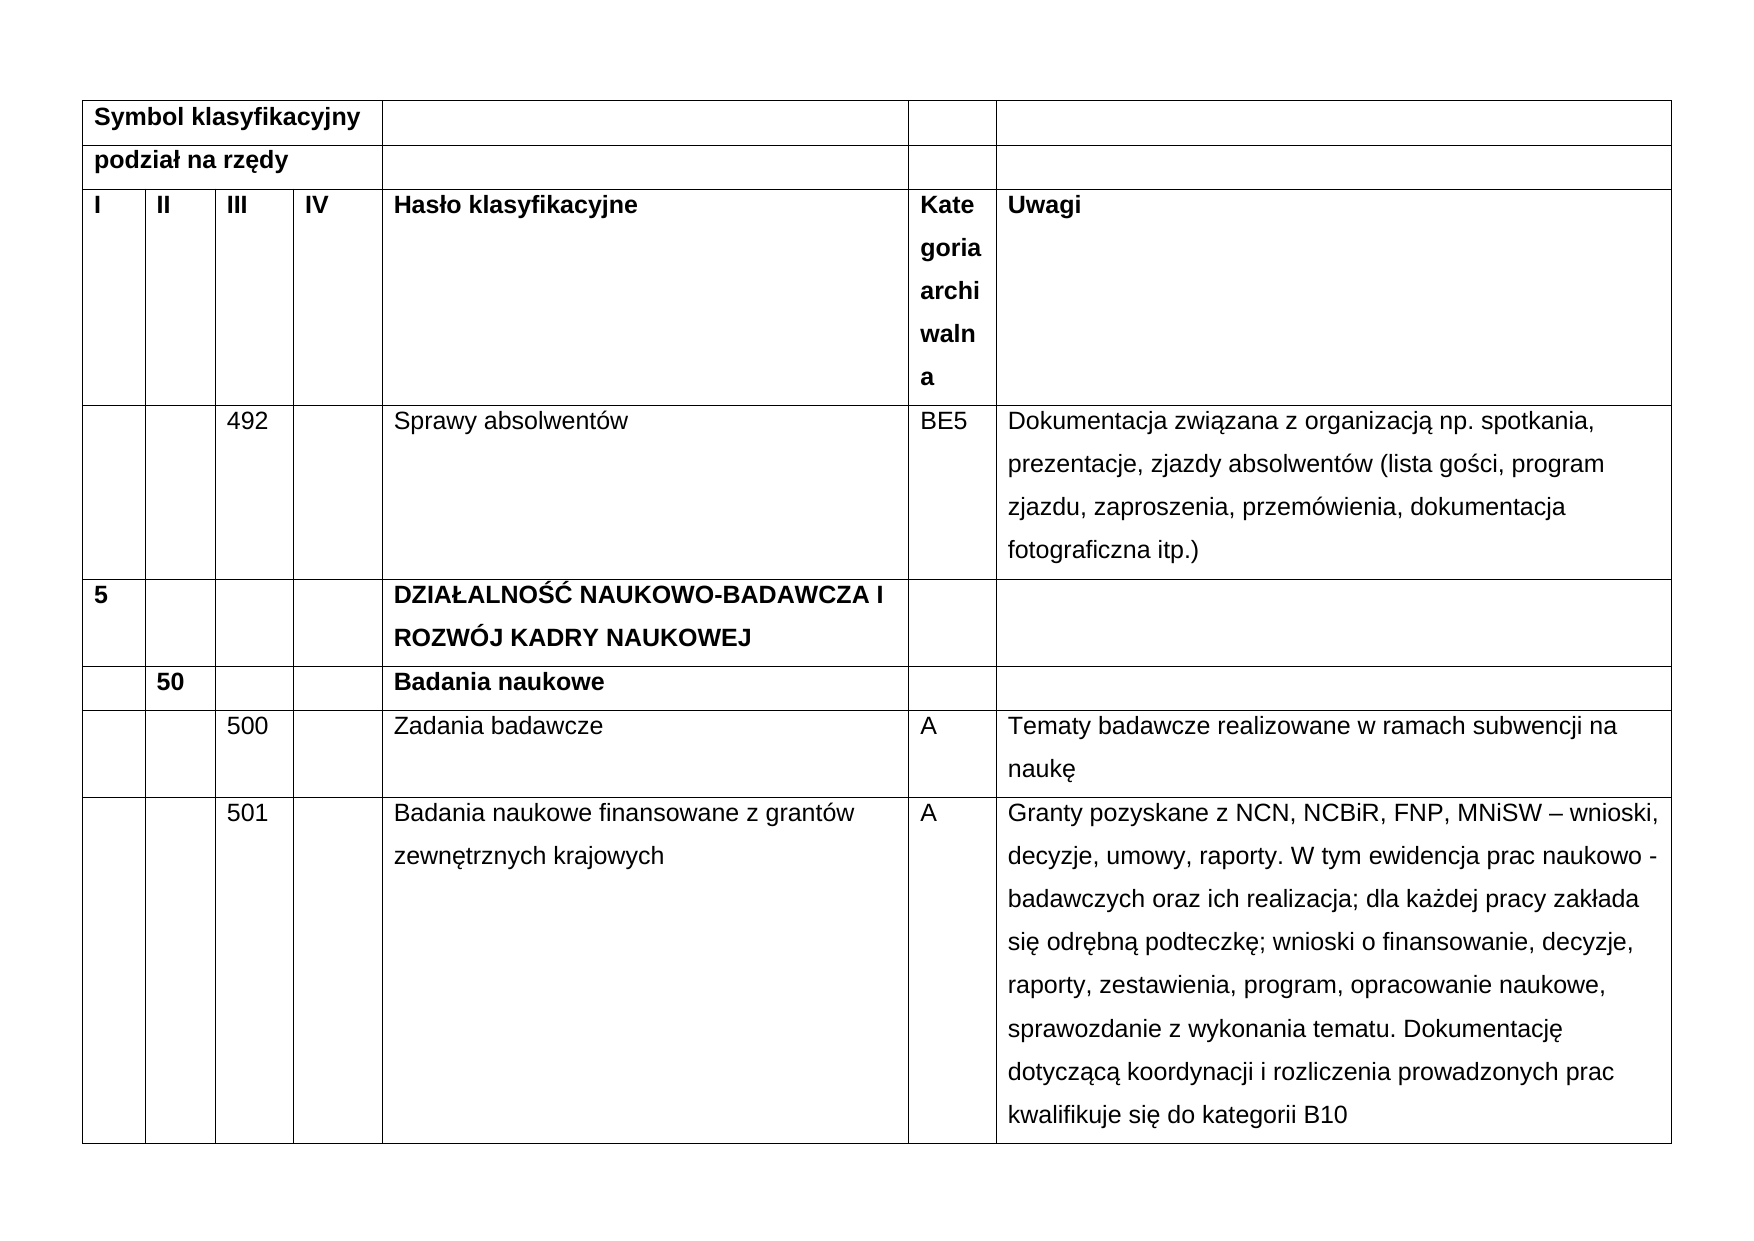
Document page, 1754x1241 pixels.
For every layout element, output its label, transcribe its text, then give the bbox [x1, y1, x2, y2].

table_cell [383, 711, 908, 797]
table_cell [997, 146, 1671, 188]
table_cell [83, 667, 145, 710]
table_cell Hasło klasyfikacyjne [383, 190, 908, 405]
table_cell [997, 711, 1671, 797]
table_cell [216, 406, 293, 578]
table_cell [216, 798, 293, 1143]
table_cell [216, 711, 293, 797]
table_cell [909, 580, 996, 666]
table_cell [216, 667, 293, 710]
table_cell Kategoria archiwalna [909, 190, 996, 405]
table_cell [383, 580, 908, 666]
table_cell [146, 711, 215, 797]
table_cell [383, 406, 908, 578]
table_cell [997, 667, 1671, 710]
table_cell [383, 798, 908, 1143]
table_cell Uwagi [997, 190, 1671, 405]
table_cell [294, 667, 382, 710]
table_header [383, 101, 908, 144]
table_cell II [146, 190, 215, 405]
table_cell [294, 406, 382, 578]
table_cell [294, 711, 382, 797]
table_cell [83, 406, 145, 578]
table_cell [383, 146, 908, 188]
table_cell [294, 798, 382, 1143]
table_cell podział na rzędy [83, 146, 382, 188]
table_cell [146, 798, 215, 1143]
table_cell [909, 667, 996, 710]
table_header Symbol klasyfikacyjny [83, 101, 382, 144]
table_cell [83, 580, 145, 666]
table_cell [909, 146, 996, 188]
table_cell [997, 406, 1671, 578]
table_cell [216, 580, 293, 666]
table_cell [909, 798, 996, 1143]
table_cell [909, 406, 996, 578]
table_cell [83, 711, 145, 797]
table_header [909, 101, 996, 144]
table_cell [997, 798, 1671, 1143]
table_cell I [83, 190, 145, 405]
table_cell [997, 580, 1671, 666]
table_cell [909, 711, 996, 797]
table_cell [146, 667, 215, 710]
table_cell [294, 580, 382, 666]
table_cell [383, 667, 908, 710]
table_cell IV [294, 190, 382, 405]
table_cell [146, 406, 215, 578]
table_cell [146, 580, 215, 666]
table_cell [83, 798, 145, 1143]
table_header [997, 101, 1671, 144]
table_cell III [216, 190, 293, 405]
